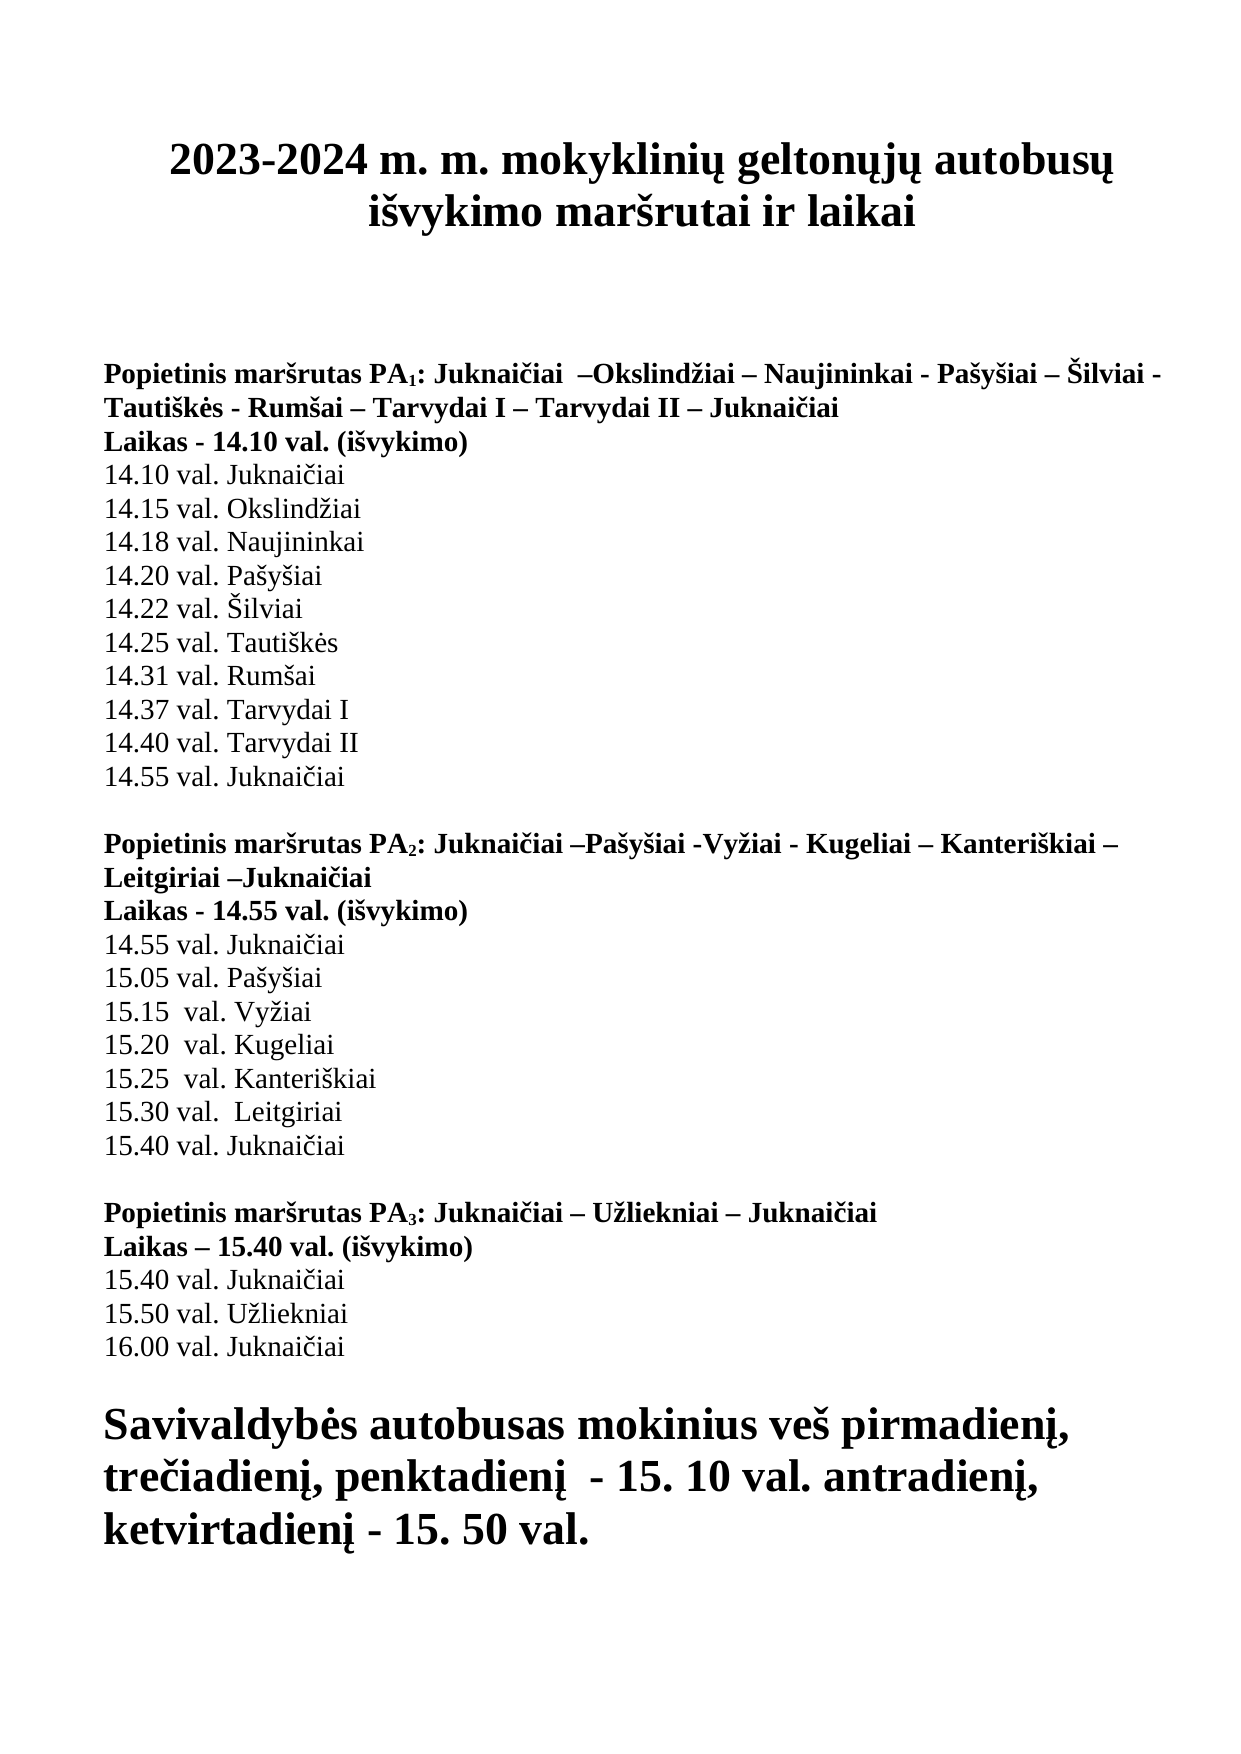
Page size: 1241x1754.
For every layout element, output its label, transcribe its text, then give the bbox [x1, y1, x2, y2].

text 15.40 val. Juknaičiai [103, 1262, 1181, 1296]
text Popietinis maršrutas PA1: Juknaičiai –Okslindžiai – Naujininkai - Pašyšiai – Šilviai - Tautiškės - Rumšai – Tarvydai I – Tarvydai II – Juknaičiai [103, 357, 1181, 424]
text Laikas – 15.40 val. (išvykimo) [103, 1229, 1181, 1262]
text 14.55 val. Juknaičiai [103, 927, 1181, 960]
text 15.30 val. Leitgiriai [103, 1094, 1181, 1128]
text 14.18 val. Naujininkai [103, 524, 1181, 558]
text Laikas - 14.55 val. (išvykimo) [103, 893, 1181, 927]
text Popietinis maršrutas PA2: Juknaičiai –Pašyšiai -Vyžiai - Kugeliai – Kanteriškiai – Leitgiriai –Juknaičiai [103, 826, 1181, 893]
text 14.22 val. Šilviai [103, 591, 1181, 625]
text 15.40 val. Juknaičiai [103, 1128, 1181, 1162]
text 14.25 val. Tautiškės [103, 625, 1181, 658]
text 15.25 val. Kanteriškiai [103, 1061, 1181, 1094]
text 15.20 val. Kugeliai [103, 1027, 1181, 1061]
text 14.37 val. Tarvydai I [103, 692, 1181, 726]
text 14.20 val. Pašyšiai [103, 558, 1181, 591]
text Savivaldybės autobusas mokinius veš pirmadienį, trečiadienį, penktadienį - 15. 10 val. antradienį, ketvirtadienį - 15. 50 val. [103, 1396, 1181, 1554]
text 2023-2024 m. m. mokyklinių geltonųjų autobusų išvykimo maršrutai ir laikai [103, 131, 1181, 237]
text 15.50 val. Užliekniai [103, 1296, 1181, 1329]
text Laikas - 14.10 val. (išvykimo) [103, 424, 1181, 457]
text 14.10 val. Juknaičiai [103, 457, 1181, 491]
text 14.55 val. Juknaičiai [103, 759, 1181, 793]
text 15.15 val. Vyžiai [103, 994, 1181, 1027]
text Popietinis maršrutas PA3: Juknaičiai – Užliekniai – Juknaičiai [103, 1195, 1181, 1229]
text 15.05 val. Pašyšiai [103, 960, 1181, 994]
text 14.40 val. Tarvydai II [103, 726, 1181, 759]
text 14.15 val. Okslindžiai [103, 491, 1181, 524]
text 16.00 val. Juknaičiai [103, 1329, 1181, 1363]
text 14.31 val. Rumšai [103, 658, 1181, 692]
